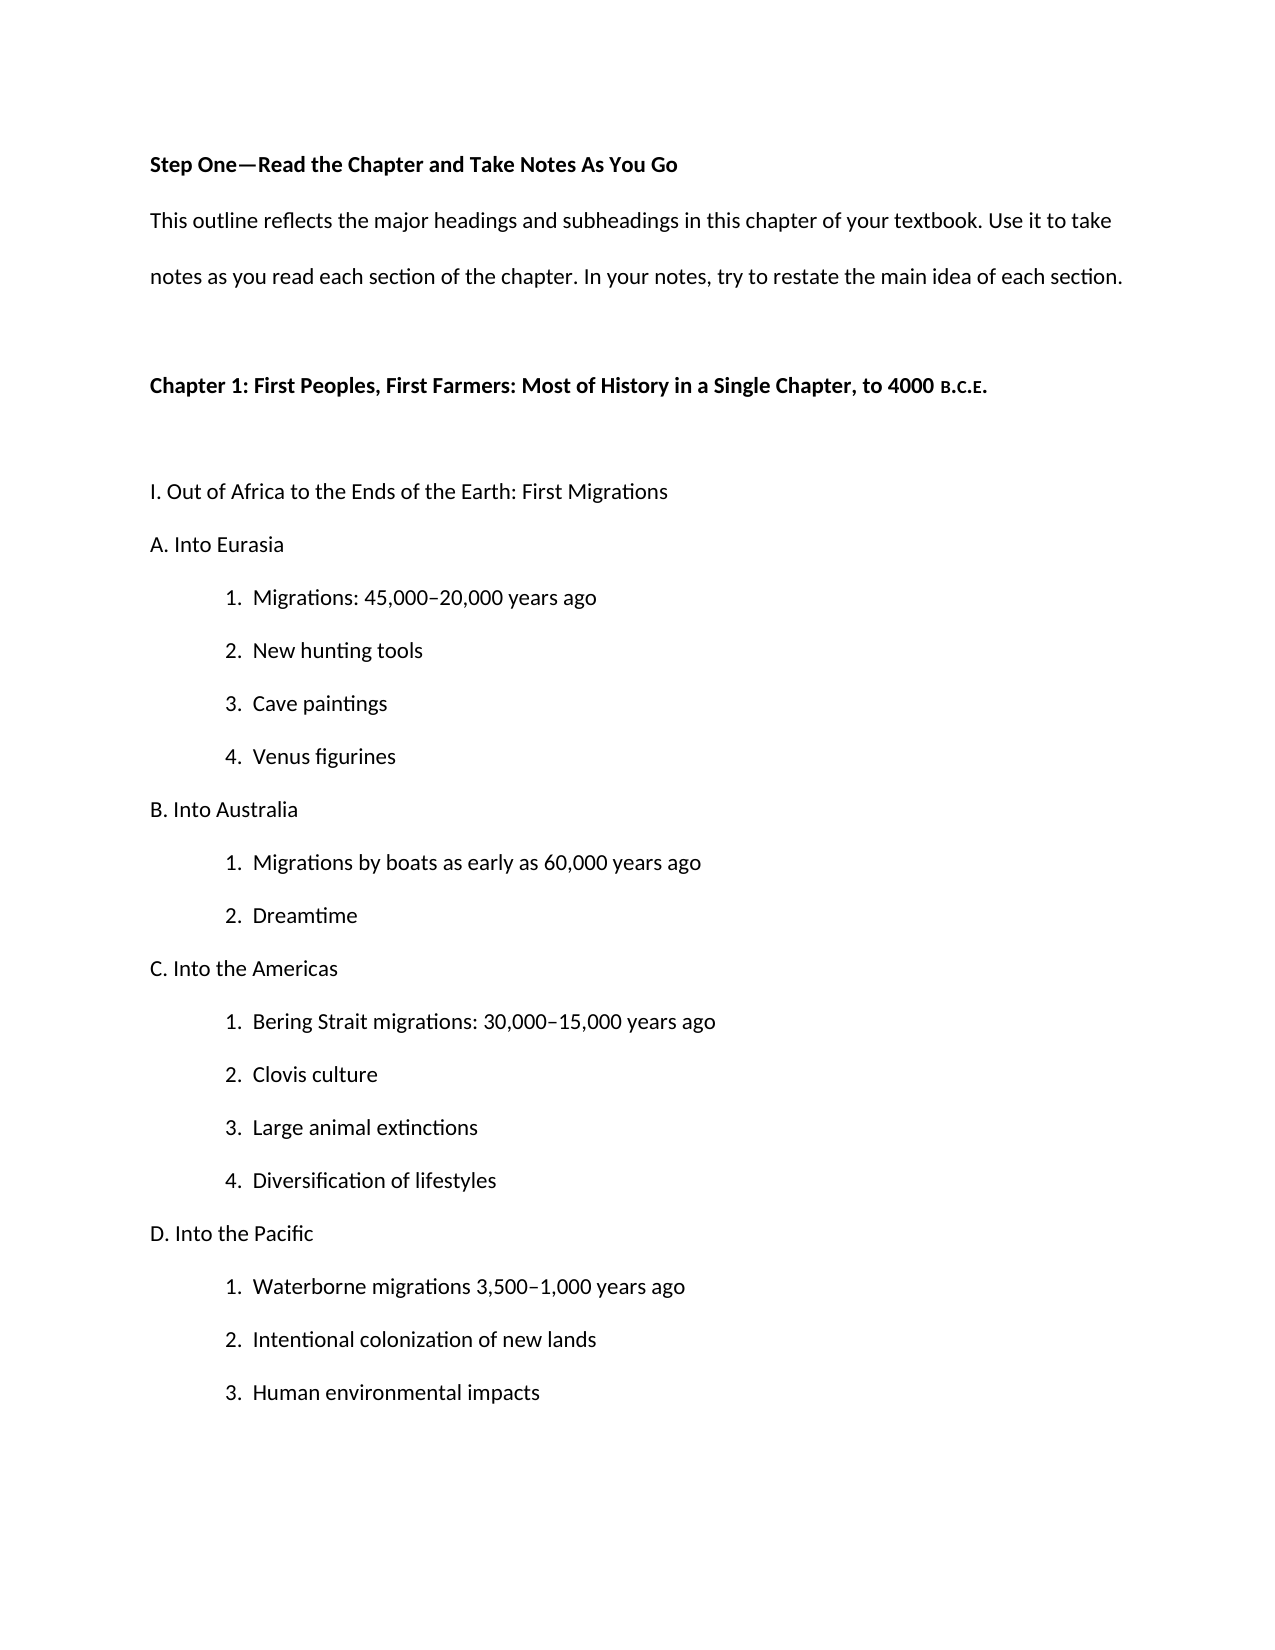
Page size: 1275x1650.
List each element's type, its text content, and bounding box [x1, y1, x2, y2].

text I. Out of Africa to the Ends of the Earth: First Migrations [150, 477, 1125, 505]
text 2. Intentional colonization of new lands [150, 1326, 1125, 1353]
text 3. Cave paintings [150, 689, 1125, 717]
text 1. Migrations by boats as early as 60,000 years ago [150, 848, 1125, 876]
text 1. Bering Strait migrations: 30,000–15,000 years ago [150, 1007, 1125, 1035]
text 3. Large animal extinctions [150, 1113, 1125, 1141]
text 1. Migrations: 45,000–20,000 years ago [150, 583, 1125, 611]
text D. Into the Pacific [150, 1219, 1125, 1247]
text 2. Clovis culture [150, 1060, 1125, 1088]
text 2. New hunting tools [150, 636, 1125, 664]
text 3. Human environmental impacts [150, 1378, 1125, 1407]
text 4. Venus figurines [150, 742, 1125, 770]
text 1. Waterborne migrations 3,500–1,000 years ago [150, 1272, 1125, 1301]
text 2. Dreamtime [150, 901, 1125, 929]
text C. Into the Americas [150, 954, 1125, 982]
text A. Into Eurasia [150, 530, 1125, 558]
text This outline reflects the major headings and subheadings in this chapter of your textbook. Use it to take notes as you read each section of the chapter. In your notes, try to restate the main idea of each section. [150, 206, 1125, 290]
text 4. Diversification of lifestyles [150, 1166, 1125, 1194]
text Chapter 1: First Peoples, First Farmers: Most of History in a Single Chapter, to 4000 b.c.e. [150, 371, 1125, 399]
text Step One—Read the Chapter and Take Notes As You Go [150, 150, 1125, 178]
text B. Into Australia [150, 795, 1125, 823]
